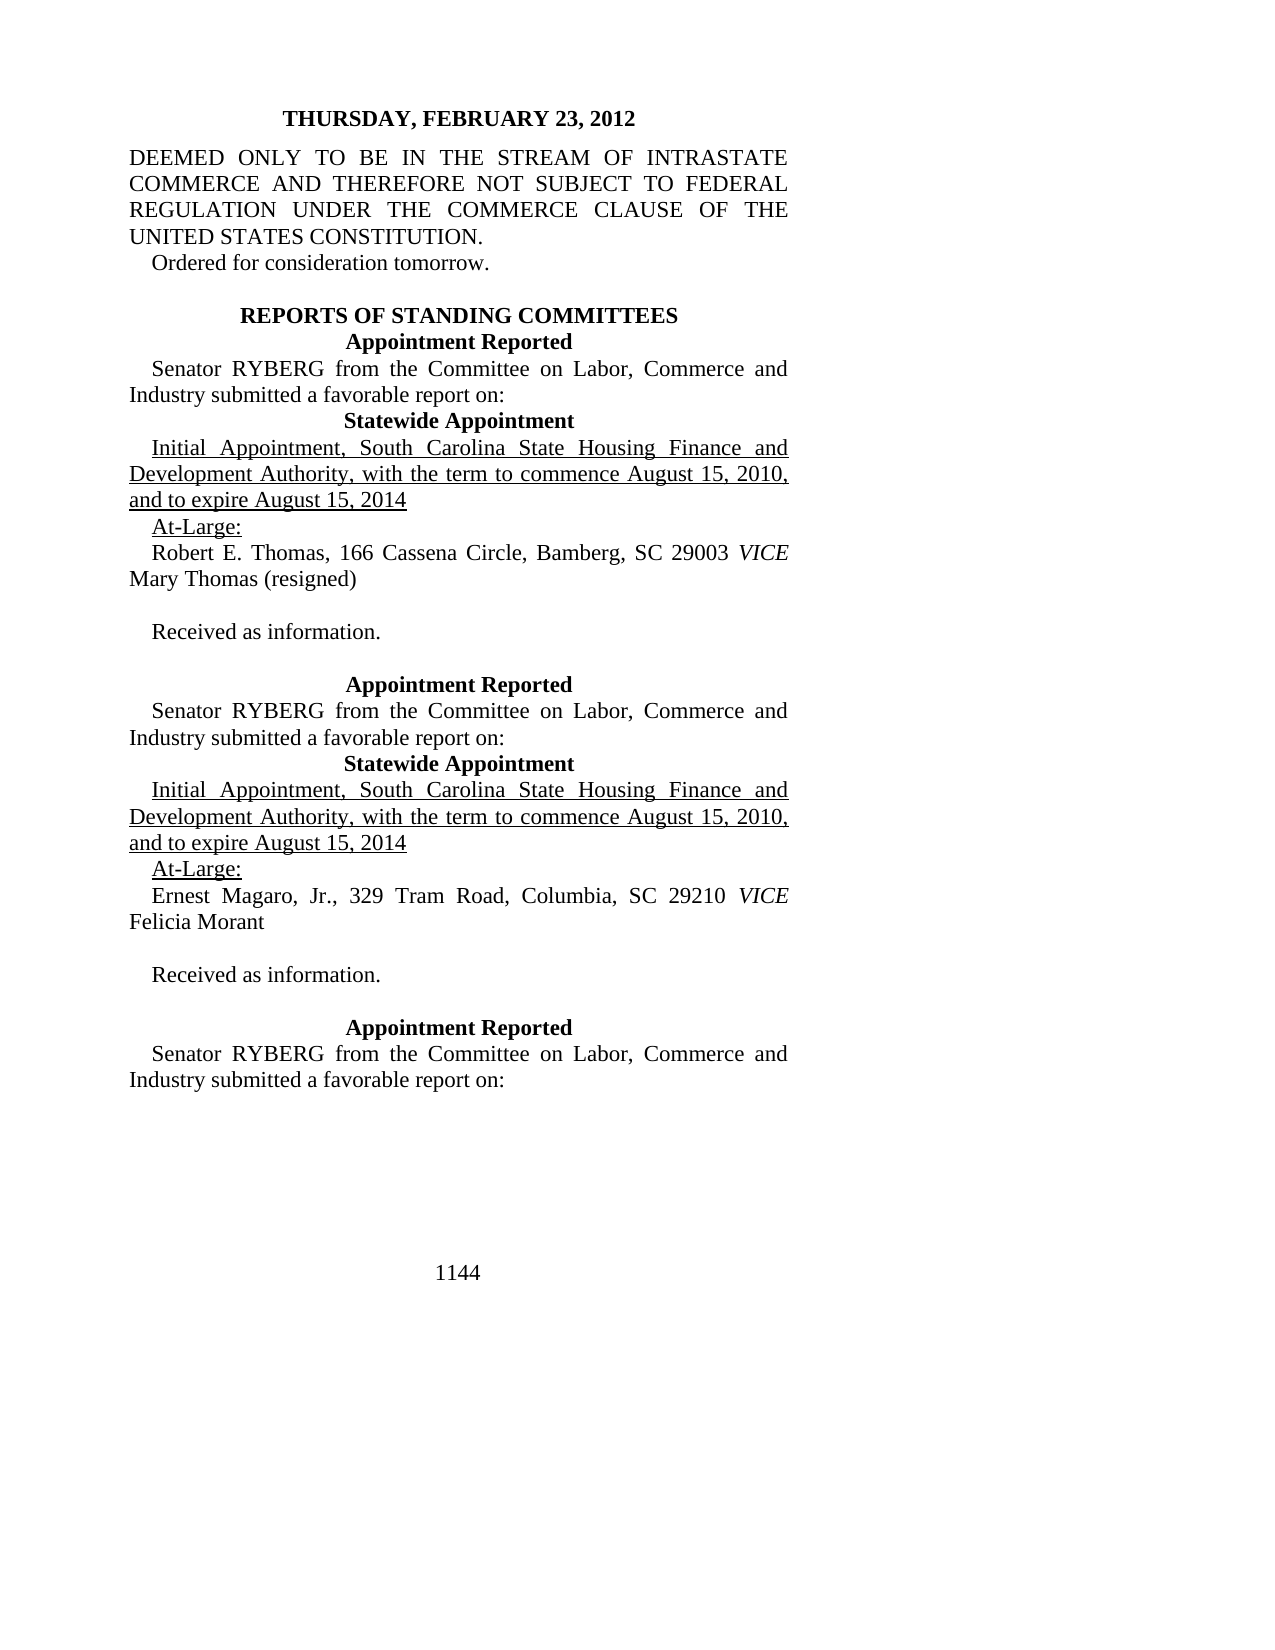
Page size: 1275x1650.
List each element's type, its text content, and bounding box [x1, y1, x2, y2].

text At-Large: [129, 855, 789, 882]
text REPORTS OF STANDING COMMITTEES [129, 302, 789, 328]
text At-Large: [129, 513, 789, 539]
text Robert E. Thomas, 166 Cassena Circle, Bamberg, SC 29003 VICE Mary Thomas (resigned) [129, 539, 789, 592]
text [129, 144, 789, 249]
text Initial Appointment, South Carolina State Housing Finance and Development Authority, with the term to commence August 15, 2010, and to expire August 15, 2014 [129, 776, 789, 826]
text Received as information. [129, 618, 789, 644]
text Senator RYBERG from the Committee on Labor, Commerce and Industry submitted a favorable report on: [129, 1040, 789, 1093]
text Initial Appointment, South Carolina State Housing Finance and Development Authority, with the term to commence August 15, 2010, and to expire August 15, 2014 [129, 827, 789, 855]
text Senator RYBERG from the Committee on Labor, Commerce and Industry submitted a favorable report on: [129, 697, 789, 750]
text Statewide Appointment [129, 750, 789, 776]
text Appointment Reported [129, 328, 789, 355]
text Appointment Reported [129, 1013, 789, 1040]
text Statewide Appointment [129, 407, 789, 434]
text Initial Appointment, South Carolina State Housing Finance and Development Authority, with the term to commence August 15, 2010, and to expire August 15, 2014 [129, 484, 789, 513]
text Ernest Magaro, Jr., 329 Tram Road, Columbia, SC 29210 VICE Felicia Morant [129, 882, 789, 934]
text Senator RYBERG from the Committee on Labor, Commerce and Industry submitted a favorable report on: [129, 355, 789, 407]
text Ordered for consideration tomorrow. [129, 249, 789, 276]
text Appointment Reported [129, 671, 789, 697]
text Received as information. [129, 961, 789, 987]
text Initial Appointment, South Carolina State Housing Finance and Development Authority, with the term to commence August 15, 2010, and to expire August 15, 2014 [129, 434, 789, 483]
